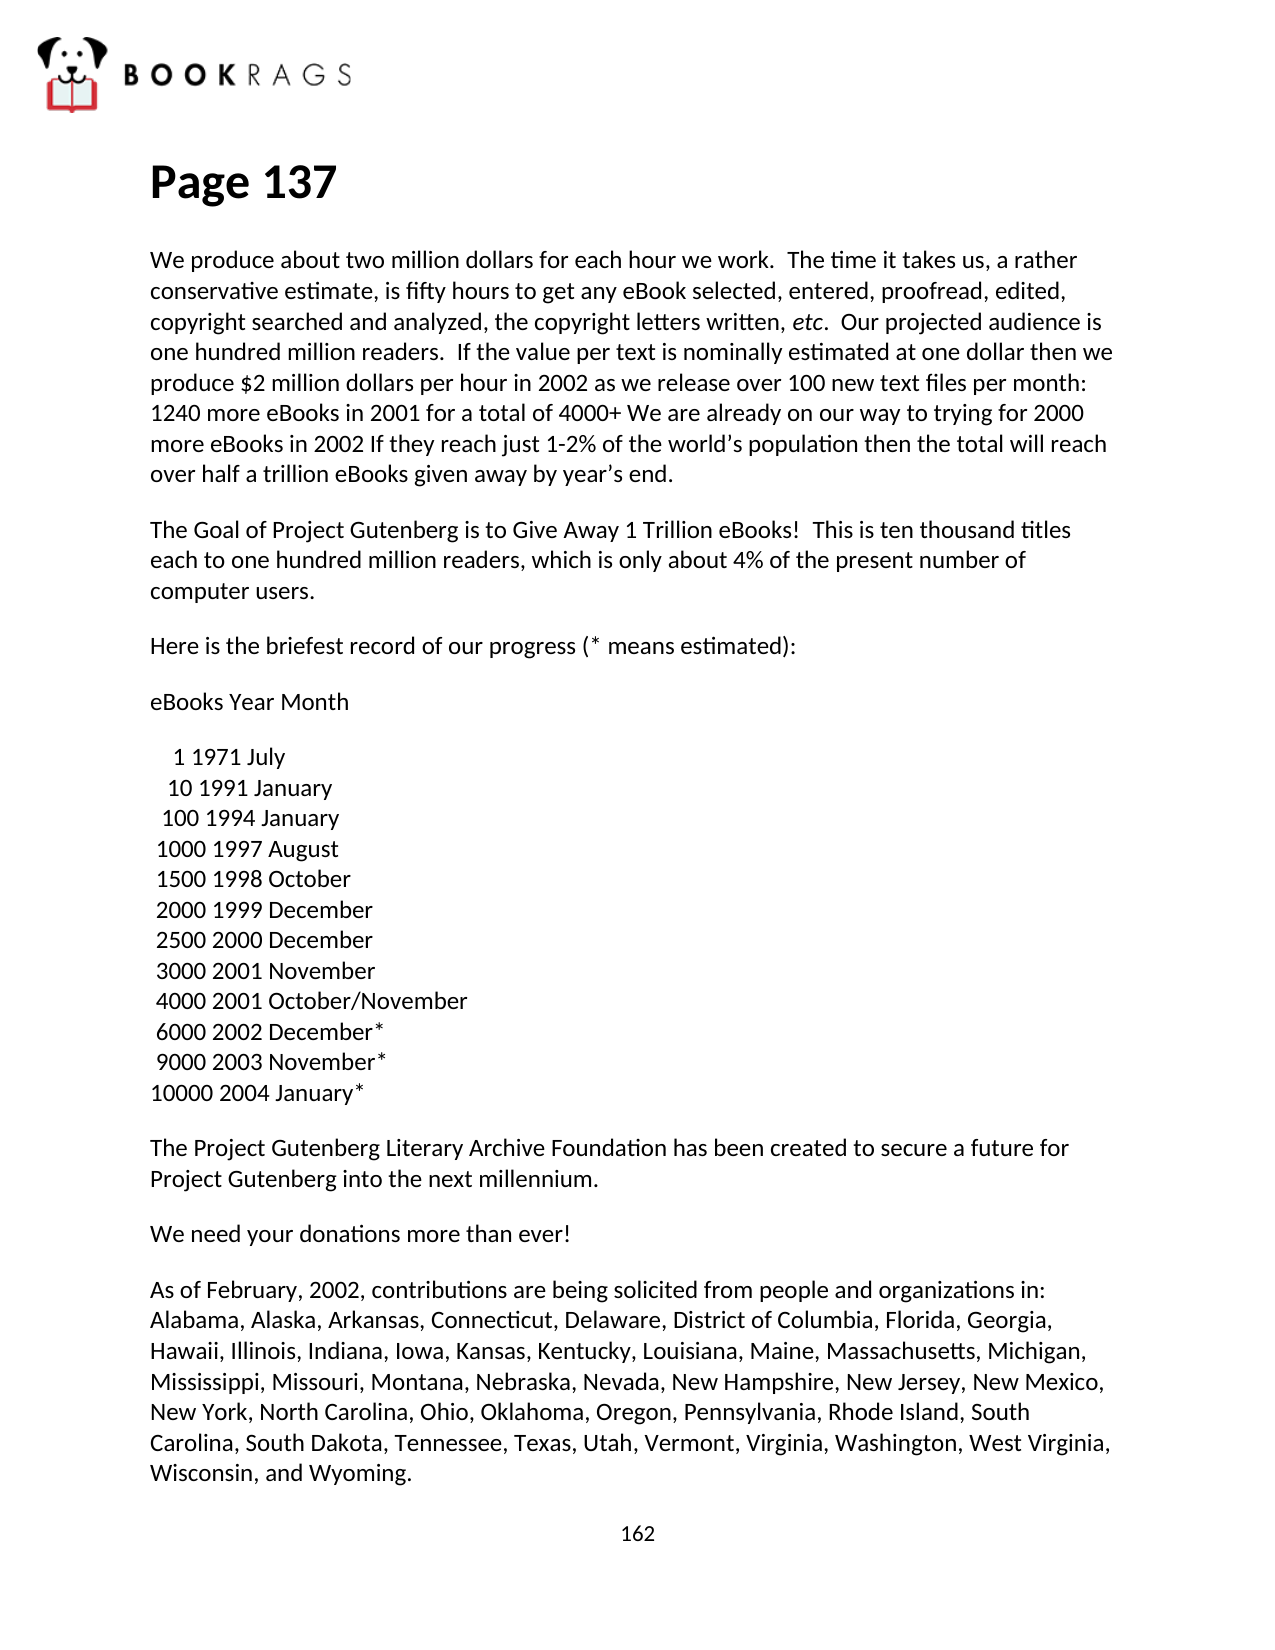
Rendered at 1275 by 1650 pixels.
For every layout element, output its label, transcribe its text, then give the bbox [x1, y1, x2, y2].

text 1 1971 July 10 1991 January 100 1994 January 1000 1997 August 1500 1998 October 2000 1999 December 2500 2000 December 3000 2001 November 4000 2001 October/November 6000 2002 December* 9000 2003 November* 10000 2004 January* [150, 741, 1125, 1108]
text The Goal of Project Gutenberg is to Give Away 1 Trillion eBooks! This is ten thousand titles each to one hundred million readers, which is only about 4% of the present number of computer users. [150, 514, 1125, 605]
text The Project Gutenberg Literary Archive Foundation has been created to secure a future for Project Gutenberg into the next millennium. [150, 1133, 1125, 1194]
text As of February, 2002, contributions are being solicited from people and organizations in: Alabama, Alaska, Arkansas, Connecticut, Delaware, District of Columbia, Florida, Georgia, Hawaii, Illinois, Indiana, Iowa, Kansas, Kentucky, Louisiana, Maine, Massachusetts, Michigan, Mississippi, Missouri, Montana, Nebraska, Nevada, New Hampshire, New Jersey, New Mexico, New York, North Carolina, Ohio, Oklahoma, Oregon, Pennsylvania, Rhode Island, South Carolina, South Dakota, Tennessee, Texas, Utah, Vermont, Virginia, Washington, West Virginia, Wisconsin, and Wyoming. [150, 1274, 1125, 1488]
text We need your donations more than ever! [150, 1219, 1125, 1249]
text Page 137 [150, 150, 1125, 211]
text Here is the briefest record of our progress (* means estimated): [150, 630, 1125, 661]
picture [37, 37, 351, 113]
text We produce about two million dollars for each hour we work. The time it takes us, a rather conservative estimate, is fifty hours to get any eBook selected, entered, proofread, edited, copyright searched and analyzed, the copyright letters written, etc. Our projected audience is one hundred million readers. If the value per text is nominally estimated at one dollar then we produce $2 million dollars per hour in 2002 as we release over 100 new text files per month: 1240 more eBooks in 2001 for a total of 4000+ We are already on our way to trying for 2000 more eBooks in 2002 If they reach just 1-2% of the world’s population then the total will reach over half a trillion eBooks given away by year’s end. [150, 244, 1125, 489]
text eBooks Year Month [150, 686, 1125, 716]
